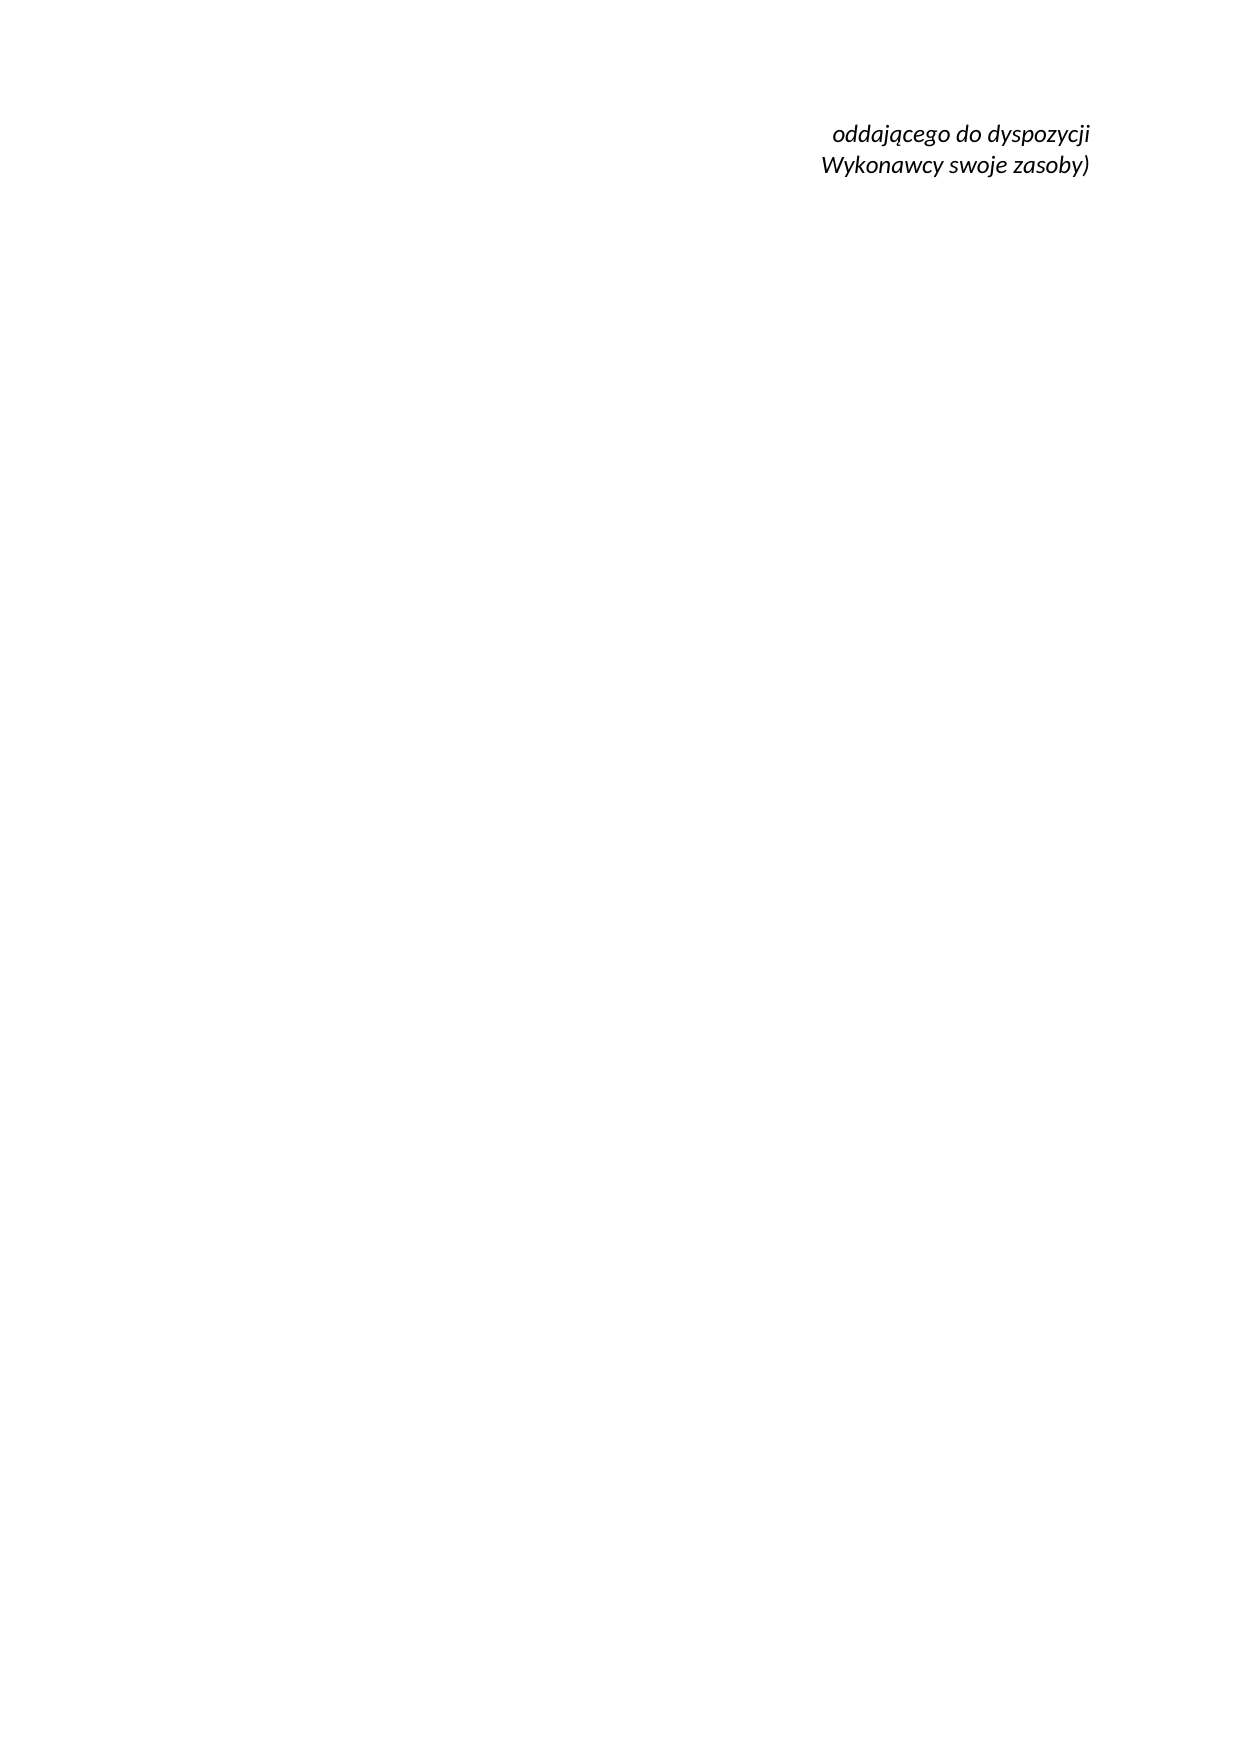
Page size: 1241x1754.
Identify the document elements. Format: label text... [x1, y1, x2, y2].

text oddającego do dyspozycji Wykonawcy swoje zasoby) [739, 118, 1092, 179]
